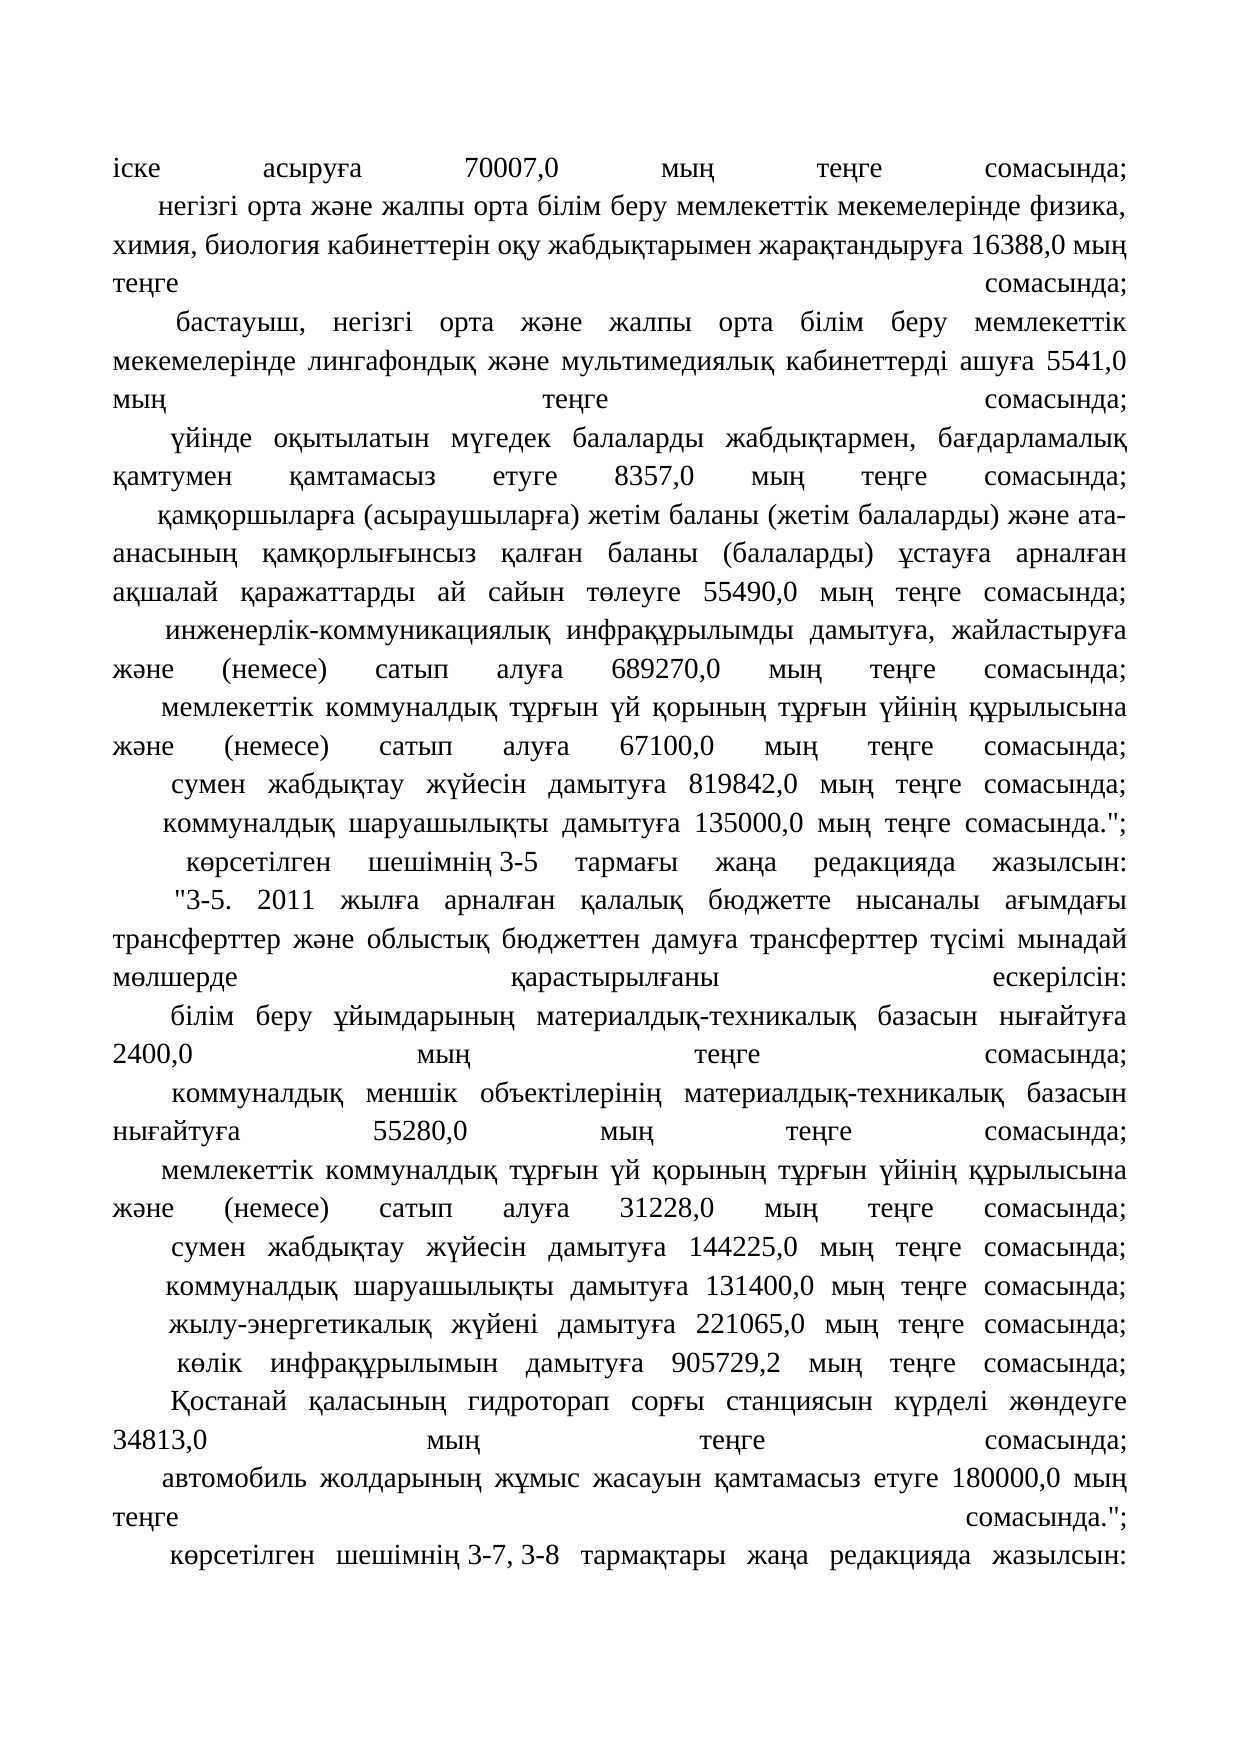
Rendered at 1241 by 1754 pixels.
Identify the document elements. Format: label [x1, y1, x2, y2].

text [112, 150, 1128, 1571]
